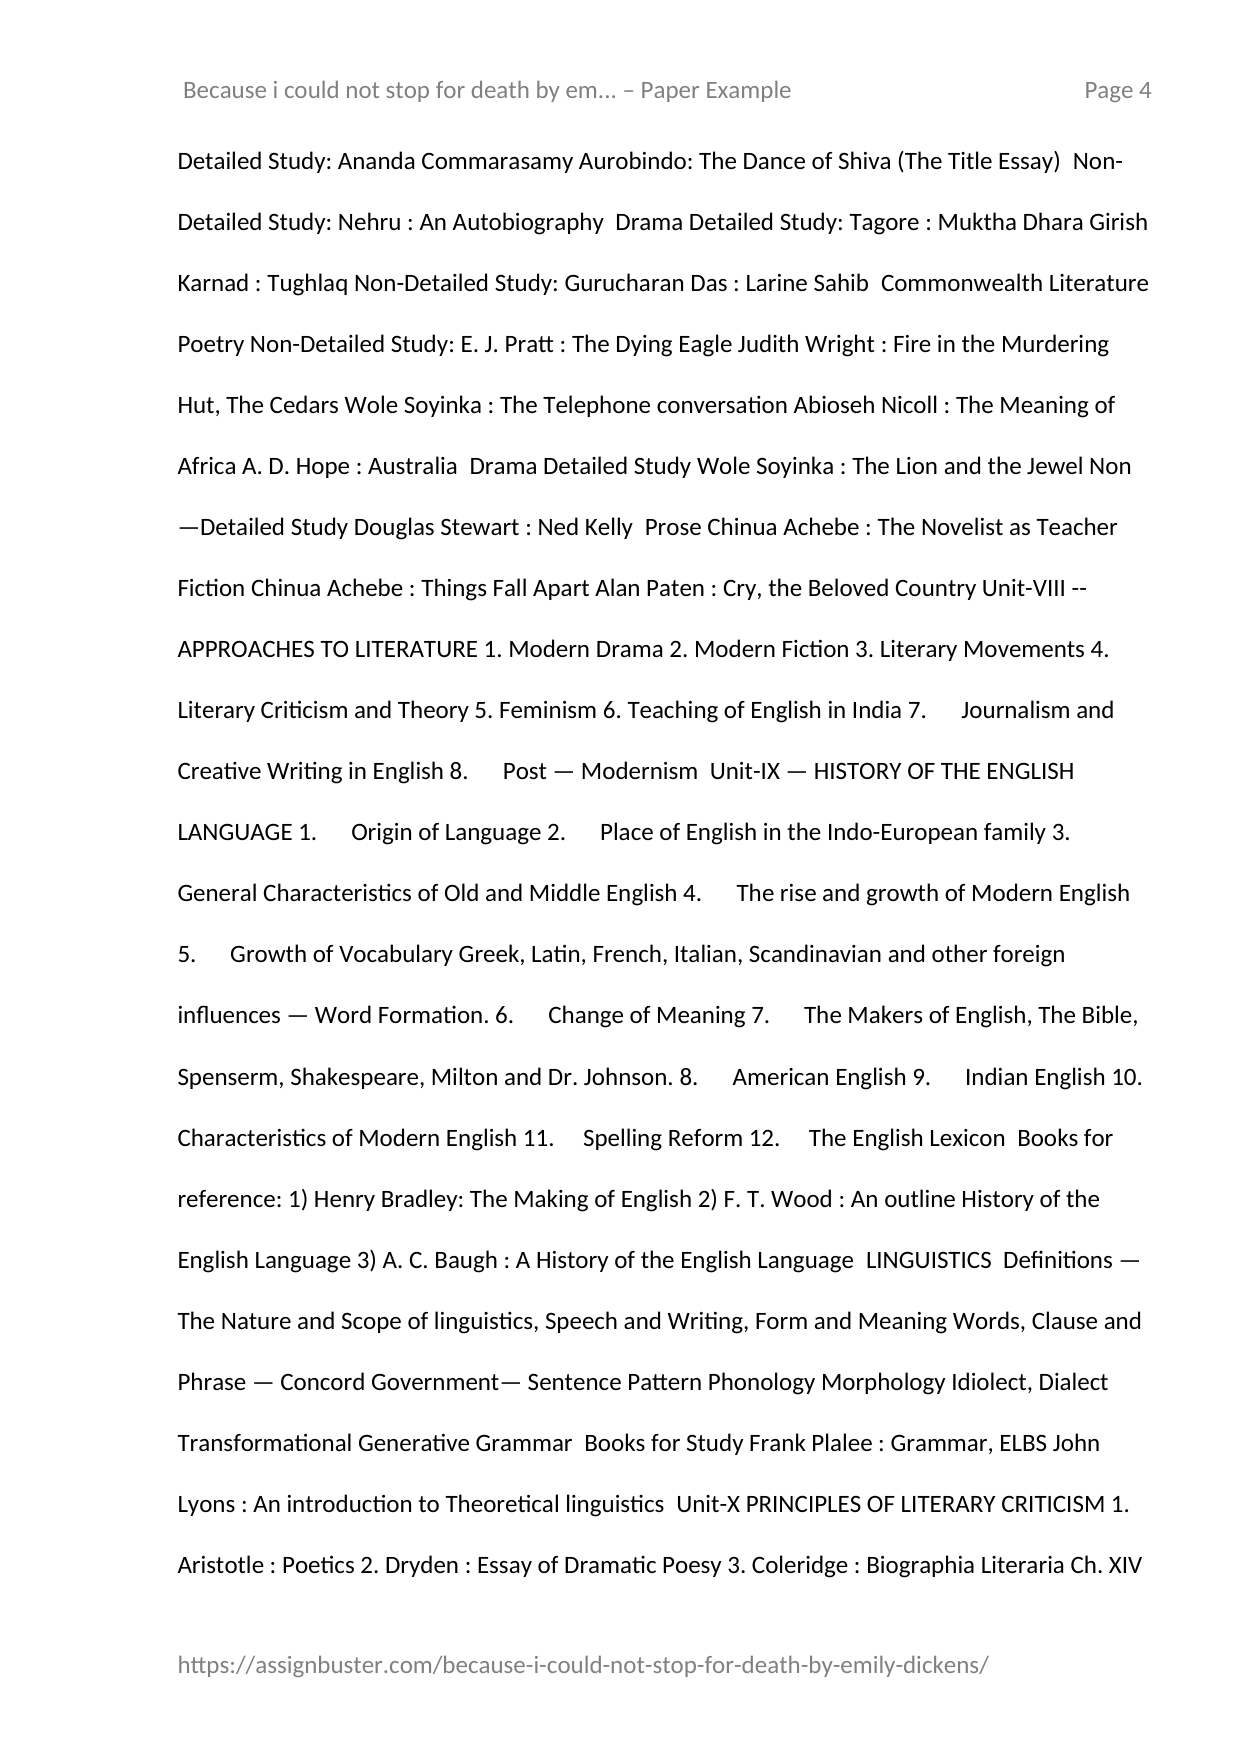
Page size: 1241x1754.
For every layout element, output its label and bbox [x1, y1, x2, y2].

text [177, 145, 1152, 1579]
